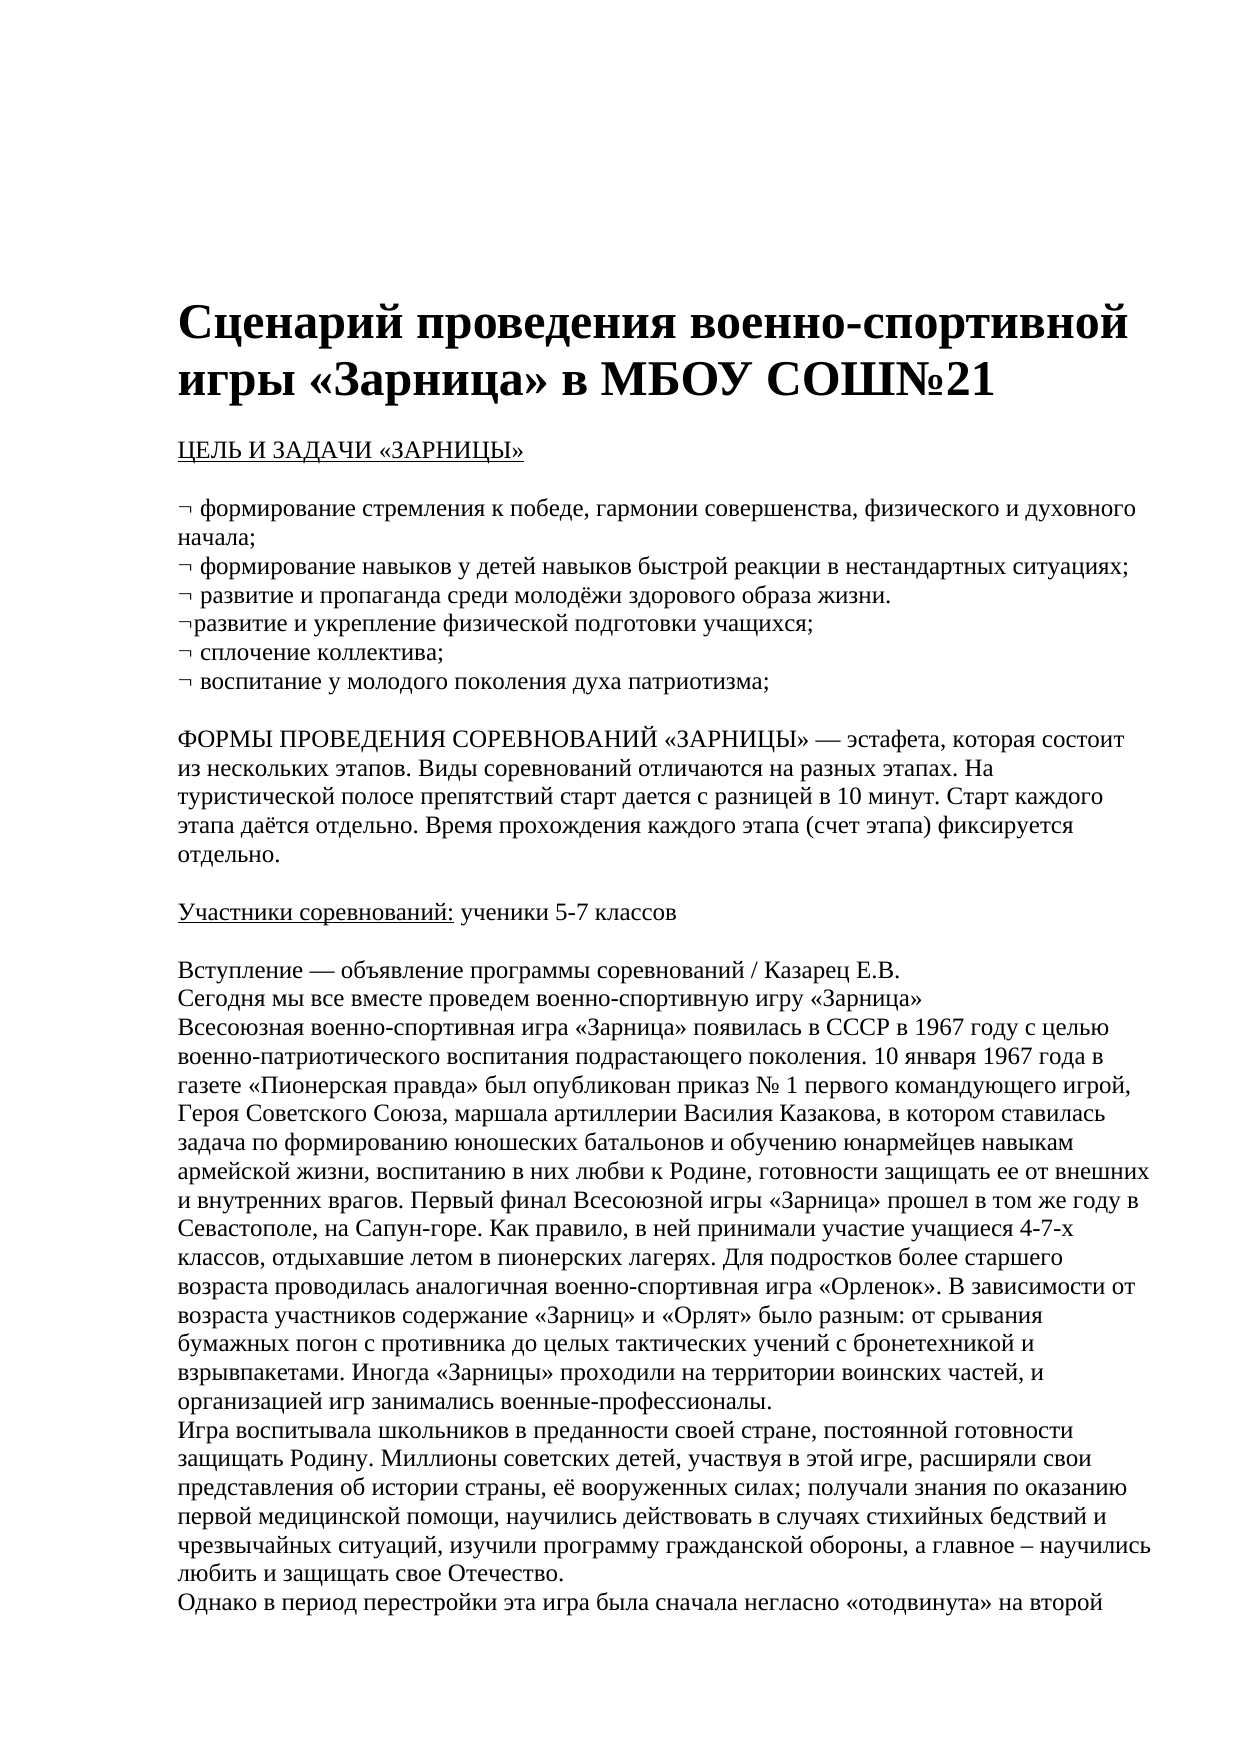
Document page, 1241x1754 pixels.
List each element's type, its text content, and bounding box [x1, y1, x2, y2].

text ЦЕЛЬ И ЗАДАЧИ «ЗАРНИЦЫ» [177, 436, 1152, 464]
text ФОРМЫ ПРОВЕДЕНИЯ СОРЕВНОВАНИЙ «ЗАРНИЦЫ» — эстафета, которая состоит из нескольких этапов. Виды соревнований отличаются на разных этапах. На туристической полосе препятствий старт дается с разницей в 10 минут. Старт каждого этапа даётся отдельно. Время прохождения каждого этапа (счет этапа) фиксируется отдельно. [177, 724, 1152, 868]
text Сценарий проведения военно-спортивной игры «Зарница» в МБОУ СОШ№21 [177, 291, 1152, 406]
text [177, 955, 1152, 1616]
text Участники соревнований: ученики 5-7 классов [177, 897, 1152, 926]
text формирование стремления к победе, гармонии совершенства, физического и духовного начала; формирование навыков у детей навыков быстрой реакции в нестандартных ситуациях; развитие и пропаганда среди молодёжи здорового образа жизни. развитие и укрепление физической подготовки учащихся; сплочение коллектива; воспитание у молодого поколения духа патриотизма; [177, 493, 1152, 695]
